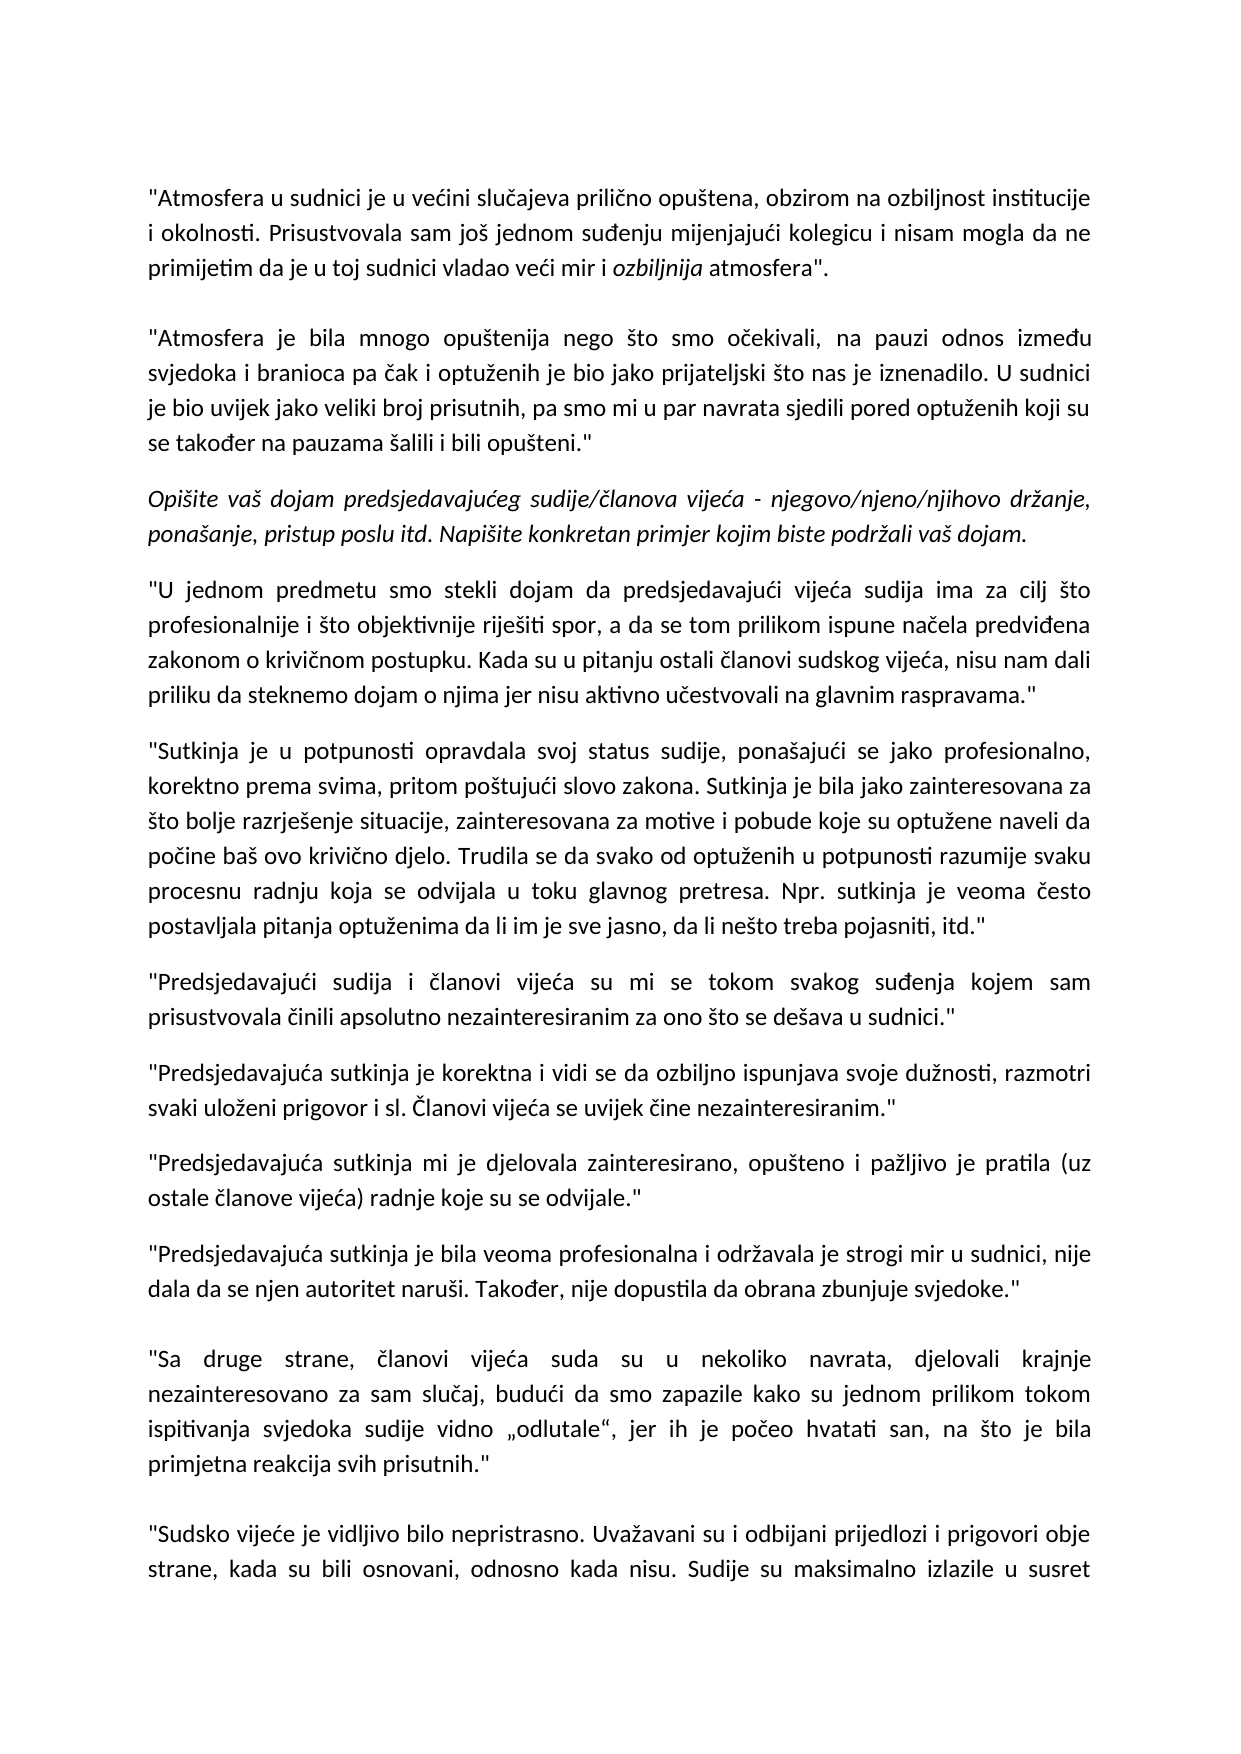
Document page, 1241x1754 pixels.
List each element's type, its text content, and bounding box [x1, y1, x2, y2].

text "Atmosfera u sudnici je u većini slučajeva prilično opuštena, obzirom na ozbiljnost institucije i okolnosti. Prisustvovala sam još jednom suđenju mijenjajući kolegicu i nisam mogla da ne primijetim da je u toj sudnici vladao veći mir i ozbiljnija atmosfera". [148, 183, 1093, 283]
text "Predsjedavajuća sutkinja mi je djelovala zainteresirano, opušteno i pažljivo je pratila (uz ostale članove vijeća) radnje koje su se odvijale." [148, 1148, 1093, 1213]
text "Predsjedavajuća sutkinja je bila veoma profesionalna i održavala je strogi mir u sudnici, nije dala da se njen autoritet naruši. Također, nije dopustila da obrana zbunjuje svjedoke." [148, 1238, 1093, 1304]
text "Predsjedavajući sudija i članovi vijeća su mi se tokom svakog suđenja kojem sam prisustvovala činili apsolutno nezainteresiranim za ono što se dešava u sudnici." [148, 966, 1093, 1031]
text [148, 1518, 1093, 1584]
text "Sutkinja je u potpunosti opravdala svoj status sudije, ponašajući se jako profesionalno, korektno prema svima, pritom poštujući slovo zakona. Sutkinja je bila jako zainteresovana za što bolje razrješenje situacije, zainteresovana za motive i pobude koje su optužene naveli da počine baš ovo krivično djelo. Trudila se da svako od optuženih u potpunosti razumije svaku procesnu radnju koja se odvijala u toku glavnog pretresa. Npr. sutkinja je veoma često postavljala pitanja optuženima da li im je sve jasno, da li nešto treba pojasniti, itd." [148, 735, 1093, 941]
text "U jednom predmetu smo stekli dojam da predsjedavajući vijeća sudija ima za cilj što profesionalnije i što objektivnije riješiti spor, a da se tom prilikom ispune načela predviđena zakonom o krivičnom postupku. Kada su u pitanju ostali članovi sudskog vijeća, nisu nam dali priliku da steknemo dojam o njima jer nisu aktivno učestvovali na glavnim raspravama." [148, 574, 1093, 710]
text Opišite vaš dojam predsjedavajućeg sudije/članova vijeća - njegovo/njeno/njihovo držanje, ponašanje, pristup poslu itd. Napišite konkretan primjer kojim biste podržali vaš dojam. [148, 483, 1093, 549]
text "Atmosfera je bila mnogo opuštenija nego što smo očekivali, na pauzi odnos između svjedoka i branioca pa čak i optuženih je bio jako prijateljski što nas je iznenadilo. U sudnici je bio uvijek jako veliki broj prisutnih, pa smo mi u par navrata sjedili pored optuženih koji su se također na pauzama šalili i bili opušteni." [148, 323, 1093, 458]
text "Sa druge strane, članovi vijeća suda su u nekoliko navrata, djelovali krajnje nezainteresovano za sam slučaj, budući da smo zapazile kako su jednom prilikom tokom ispitivanja svjedoka sudije vidno „odlutale“, jer ih je počeo hvatati san, na što je bila primjetna reakcija svih prisutnih." [148, 1343, 1093, 1479]
text "Predsjedavajuća sutkinja je korektna i vidi se da ozbiljno ispunjava svoje dužnosti, razmotri svaki uloženi prigovor i sl. Članovi vijeća se uvijek čine nezainteresiranim." [148, 1057, 1093, 1122]
